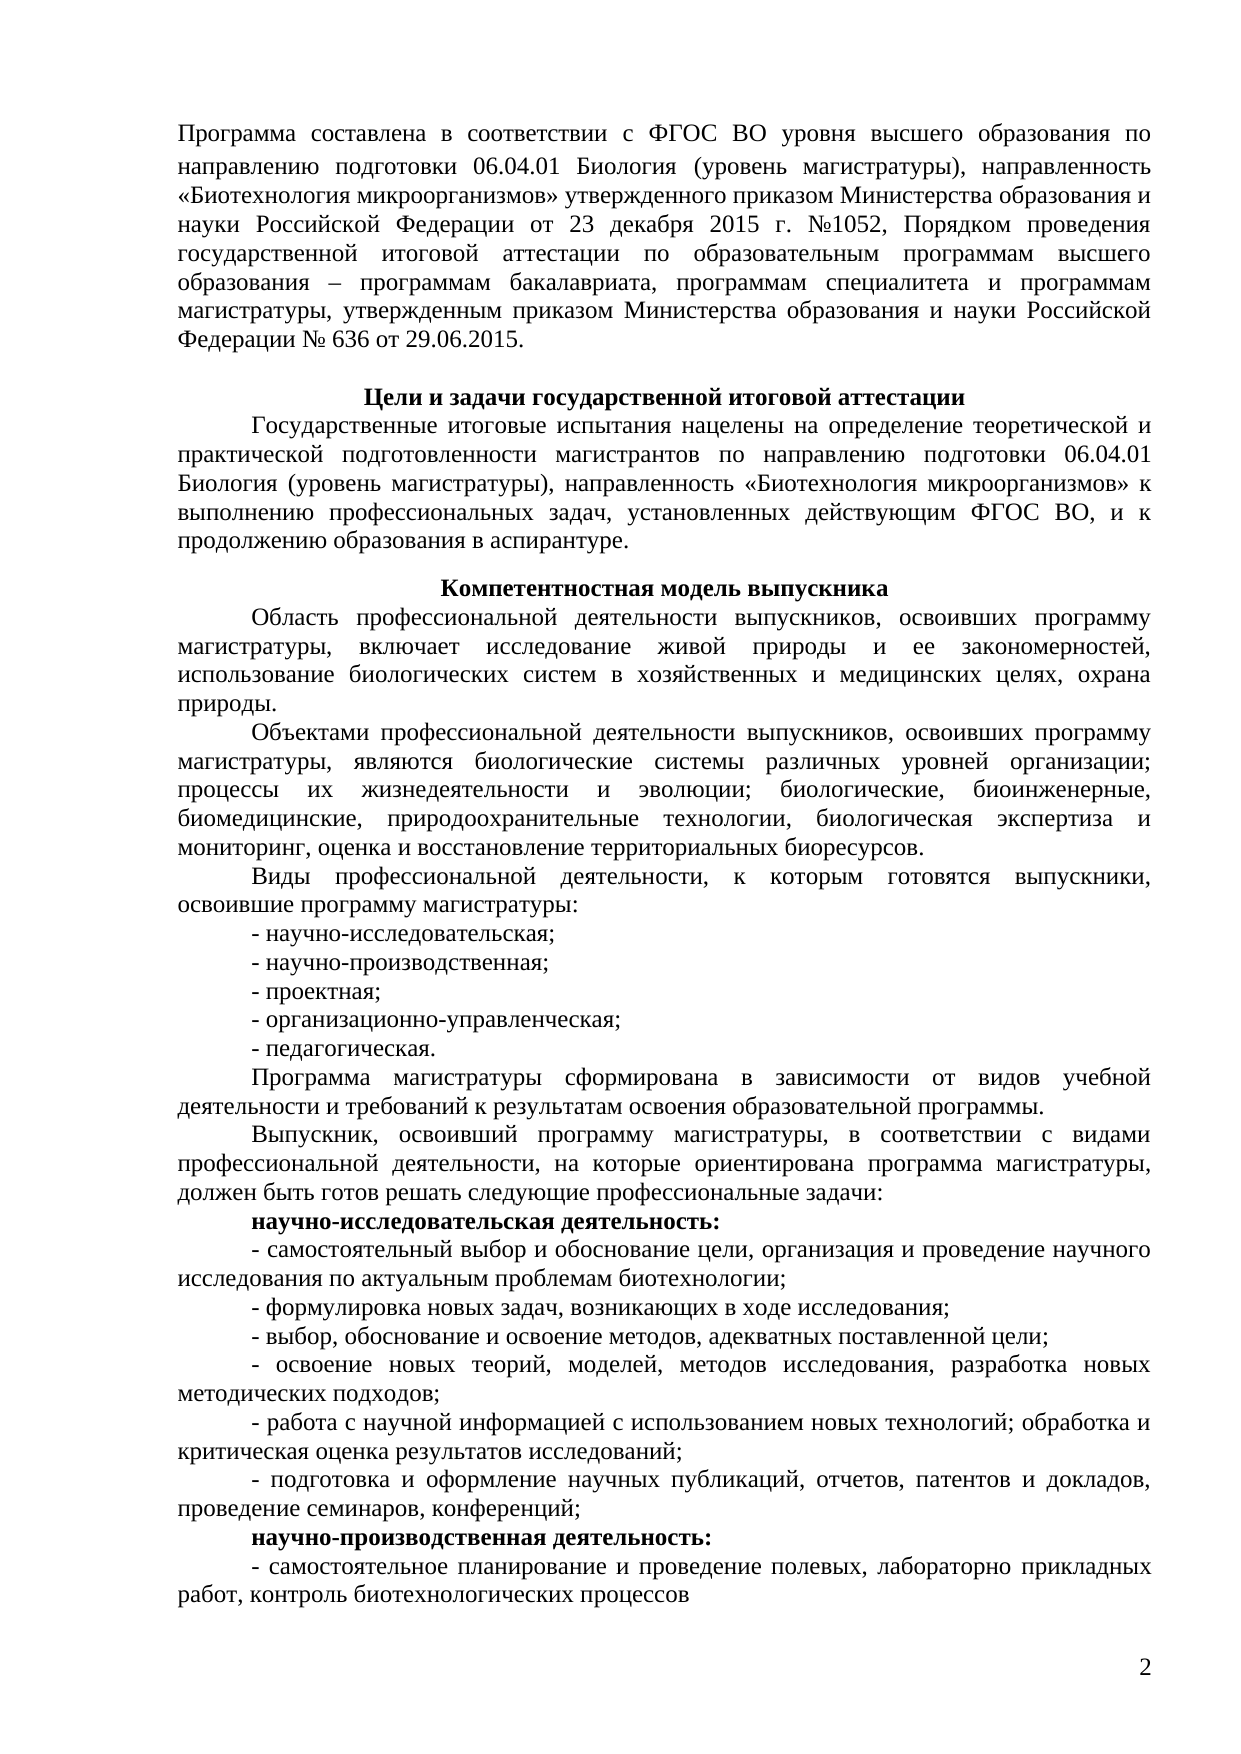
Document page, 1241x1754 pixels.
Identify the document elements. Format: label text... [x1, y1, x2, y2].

text - выбор, обоснование и освоение методов, адекватных поставленной цели; [177, 1321, 1152, 1349]
text - освоение новых теорий, моделей, методов исследования, разработка новых методических подходов; [177, 1349, 1152, 1407]
text научно-производственная деятельность: [177, 1522, 1152, 1551]
text - организационно-управленческая; [177, 1004, 1152, 1033]
text - научно-исследовательская; [177, 918, 1152, 947]
text - проектная; [177, 976, 1152, 1004]
text Программа магистратуры сформирована в зависимости от видов учебной деятельности и требований к результатам освоения образовательной программы. [177, 1062, 1152, 1119]
text научно-исследовательская деятельность: [177, 1206, 1152, 1234]
text Виды профессиональной деятельности, к которым готовятся выпускники, освоившие программу магистратуры: [177, 861, 1152, 918]
text - самостоятельный выбор и обоснование цели, организация и проведение научного исследования по актуальным проблемам биотехнологии; [177, 1234, 1152, 1292]
text Цели и задачи государственной итоговой аттестации [177, 382, 1152, 410]
text Программа составлена в соответствии с ФГОС ВО уровня высшего образования по направлению подготовки 06.04.01 Биология (уровень магистратуры), направленность «Биотехнология микроорганизмов» утвержденного приказом Министерства образования и науки Российской Федерации от 23 декабря 2015 г. №1052, Порядком проведения государственной итоговой аттестации по образовательным программам высшего образования – программам бакалавриата, программам специалитета и программам магистратуры, утвержденным приказом Министерства образования и науки Российской Федерации № 636 от 29.06.2015. [177, 118, 1152, 353]
text - педагогическая. [177, 1033, 1152, 1062]
text - научно-производственная; [177, 947, 1152, 976]
text Государственные итоговые испытания нацелены на определение теоретической и практической подготовленности магистрантов по направлению подготовки 06.04.01 Биология (уровень магистратуры), направленность «Биотехнология микроорганизмов» к выполнению профессиональных задач, установленных действующим ФГОС ВО, и к продолжению образования в аспирантуре. [177, 410, 1152, 554]
text - формулировка новых задач, возникающих в ходе исследования; [177, 1292, 1152, 1321]
text Выпускник, освоивший программу магистратуры, в соответствии с видами профессиональной деятельности, на которые ориентирована программа магистратуры, должен быть готов решать следующие профессиональные задачи: [177, 1119, 1152, 1206]
text - подготовка и оформление научных публикаций, отчетов, патентов и докладов, проведение семинаров, конференций; [177, 1464, 1152, 1522]
text Компетентностная модель выпускника [177, 573, 1152, 602]
text - самостоятельное планирование и проведение полевых, лабораторно­ прикладных работ, контроль биотехнологических процессов [177, 1551, 1152, 1608]
text Объектами профессиональной деятельности выпускников, освоивших программу магистратуры, являются биологические системы различных уровней организации; процессы их жизнедеятельности и эволюции; биологические, биоинженерные, биомедицинские, природоохранительные технологии, биологическая экспертиза и мониторинг, оценка и восстановление территориальных биоресурсов. [177, 717, 1152, 861]
text - работа с научной информацией с использованием новых технологий; обработка и критическая оценка результатов исследований; [177, 1407, 1152, 1464]
text Область профессиональной деятельности выпускников, освоивших программу магистратуры, включает исследование живой природы и ее закономерностей, использование биологических систем в хозяйственных и медицинских целях, охрана природы. [177, 602, 1152, 717]
